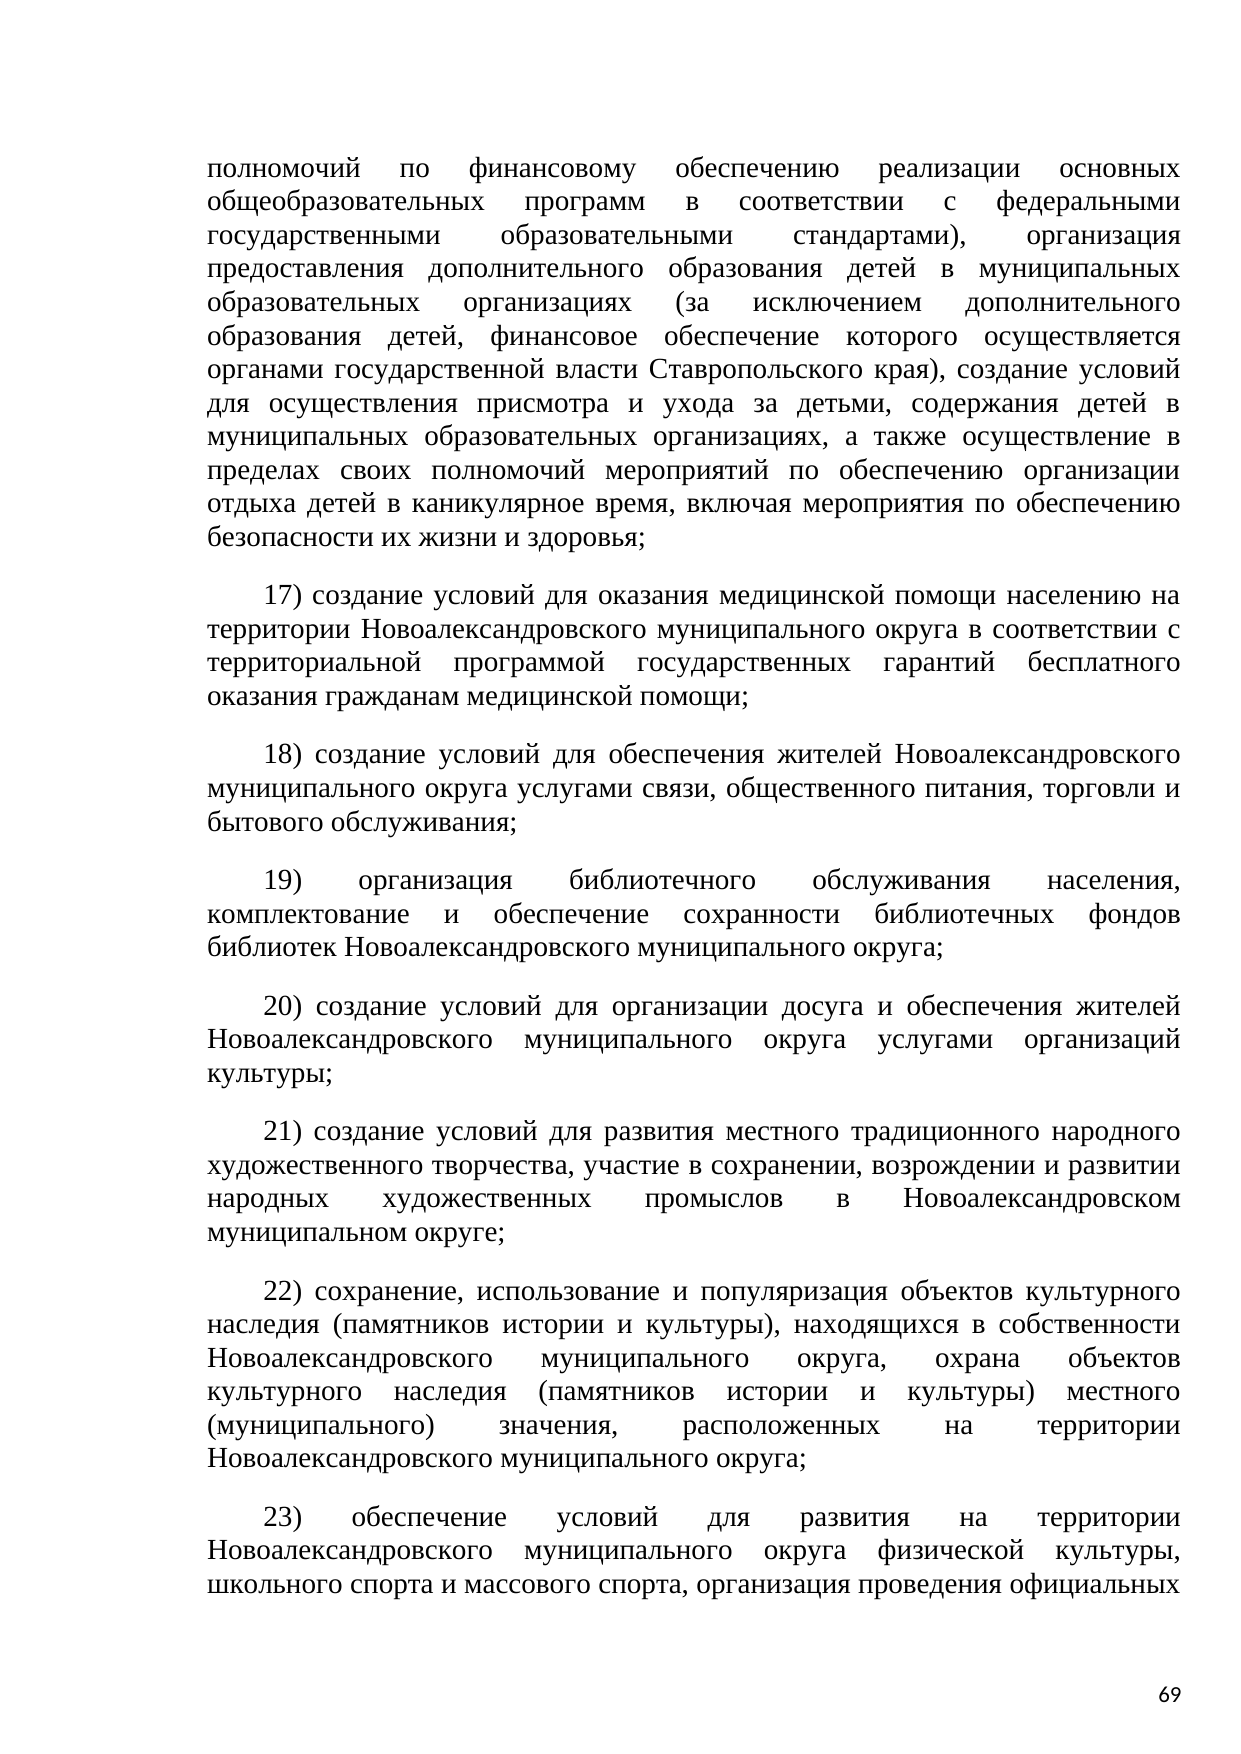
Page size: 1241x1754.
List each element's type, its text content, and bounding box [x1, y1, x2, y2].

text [207, 1499, 1181, 1599]
text 18) создание условий для обеспечения жителей Новоалександровского муниципального округа услугами связи, общественного питания, торговли и бытового обслуживания; [207, 737, 1181, 837]
text 19) организация библиотечного обслуживания населения, комплектование и обеспечение сохранности библиотечных фондов библиотек Новоалександровского муниципального округа; [207, 862, 1181, 963]
text 22) сохранение, использование и популяризация объектов культурного наследия (памятников истории и культуры), находящихся в собственности Новоалександровского муниципального округа, охрана объектов культурного наследия (памятников истории и культуры) местного (муниципального) значения, расположенных на территории Новоалександровского муниципального округа; [207, 1273, 1181, 1474]
text 21) создание условий для развития местного традиционного народного художественного творчества, участие в сохранении, возрождении и развитии народных художественных промыслов в Новоалександровском муниципальном округе; [207, 1113, 1181, 1248]
text 20) создание условий для организации досуга и обеспечения жителей Новоалександровского муниципального округа услугами организаций культуры; [207, 988, 1181, 1088]
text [207, 150, 1181, 552]
text 17) создание условий для оказания медицинской помощи населению на территории Новоалександровского муниципального округа в соответствии с территориальной программой государственных гарантий бесплатного оказания гражданам медицинской помощи; [207, 577, 1181, 712]
